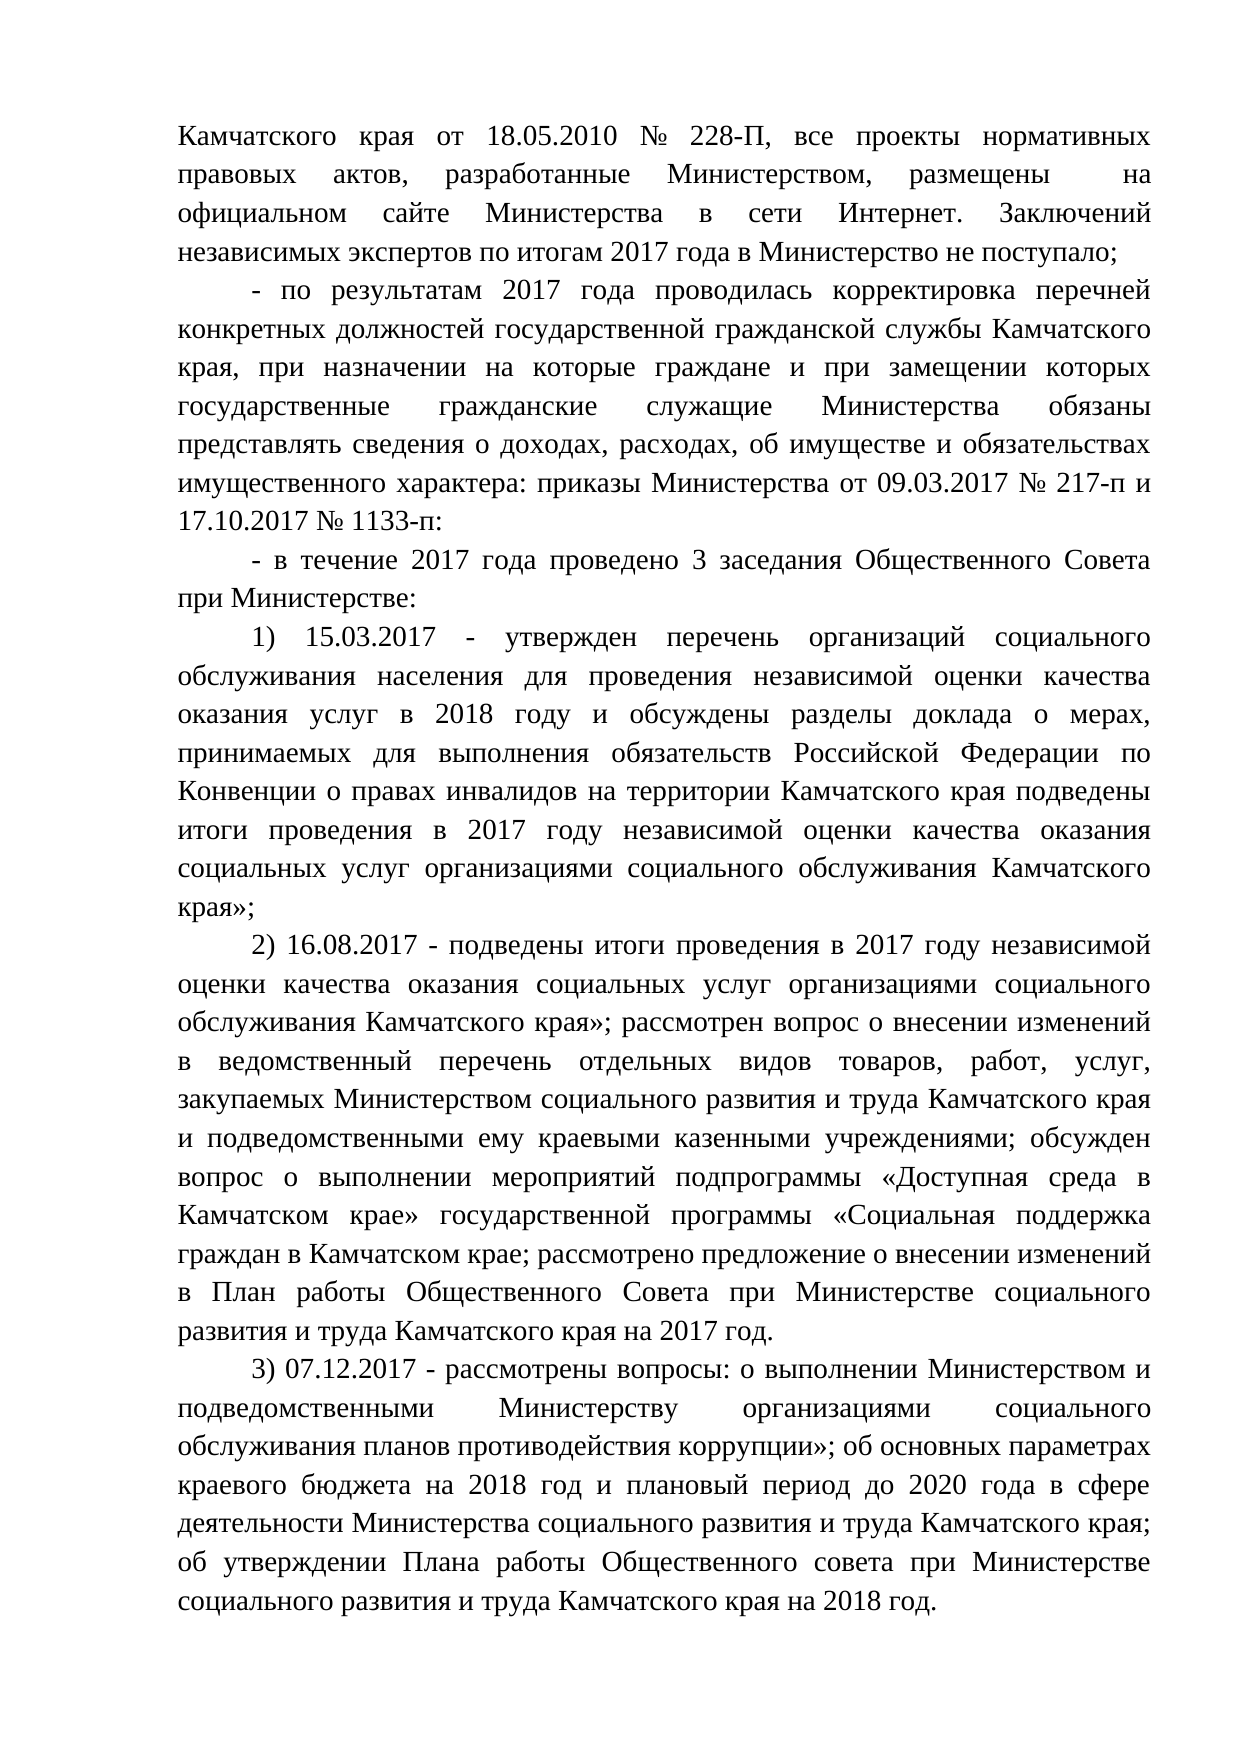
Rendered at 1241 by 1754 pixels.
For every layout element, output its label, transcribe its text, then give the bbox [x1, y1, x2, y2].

text - по результатам 2017 года проводилась корректировка перечней конкретных должностей государственной гражданской службы Камчатского края, при назначении на которые граждане и при замещении которых государственные гражданские служащие Министерства обязаны представлять сведения о доходах, расходах, об имуществе и обязательствах имущественного характера: приказы Министерства от 09.03.2017 № 217-п и 17.10.2017 № 1133-п: [177, 272, 1152, 537]
text 2) 16.08.2017 - подведены итоги проведения в 2017 году независимой оценки качества оказания социальных услуг организациями социального обслуживания Камчатского края»; рассмотрен вопрос о внесении изменений в ведомственный перечень отдельных видов товаров, работ, услуг, закупаемых Министерством социального развития и труда Камчатского края и подведомственными ему краевыми казенными учреждениями; обсужден вопрос о выполнении мероприятий подпрограммы «Доступная среда в Камчатском крае» государственной программы «Социальная поддержка граждан в Камчатском крае; рассмотрено предложение о внесении изменений в План работы Общественного Совета при Министерстве социального развития и труда Камчатского края на 2017 год. [177, 927, 1152, 1346]
text 3) 07.12.2017 - рассмотрены вопросы: о выполнении Министерством и подведомственными Министерству организациями социального обслуживания планов противодействия коррупции»; об основных параметрах краевого бюджета на 2018 год и плановый период до 2020 года в сфере деятельности Министерства социального развития и труда Камчатского края; об утверждении Плана работы Общественного совета при Министерстве социального развития и труда Камчатского края на 2018 год. [177, 1351, 1152, 1616]
text 1) 15.03.2017 - утвержден перечень организаций социального обслуживания населения для проведения независимой оценки качества оказания услуг в 2018 году и обсуждены разделы доклада о мерах, принимаемых для выполнения обязательств Российской Федерации по Конвенции о правах инвалидов на территории Камчатского края подведены итоги проведения в 2017 году независимой оценки качества оказания социальных услуг организациями социального обслуживания Камчатского края»; [177, 619, 1152, 922]
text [177, 118, 1152, 267]
text - в течение 2017 года проведено 3 заседания Общественного Совета при Министерстве: [177, 542, 1152, 614]
